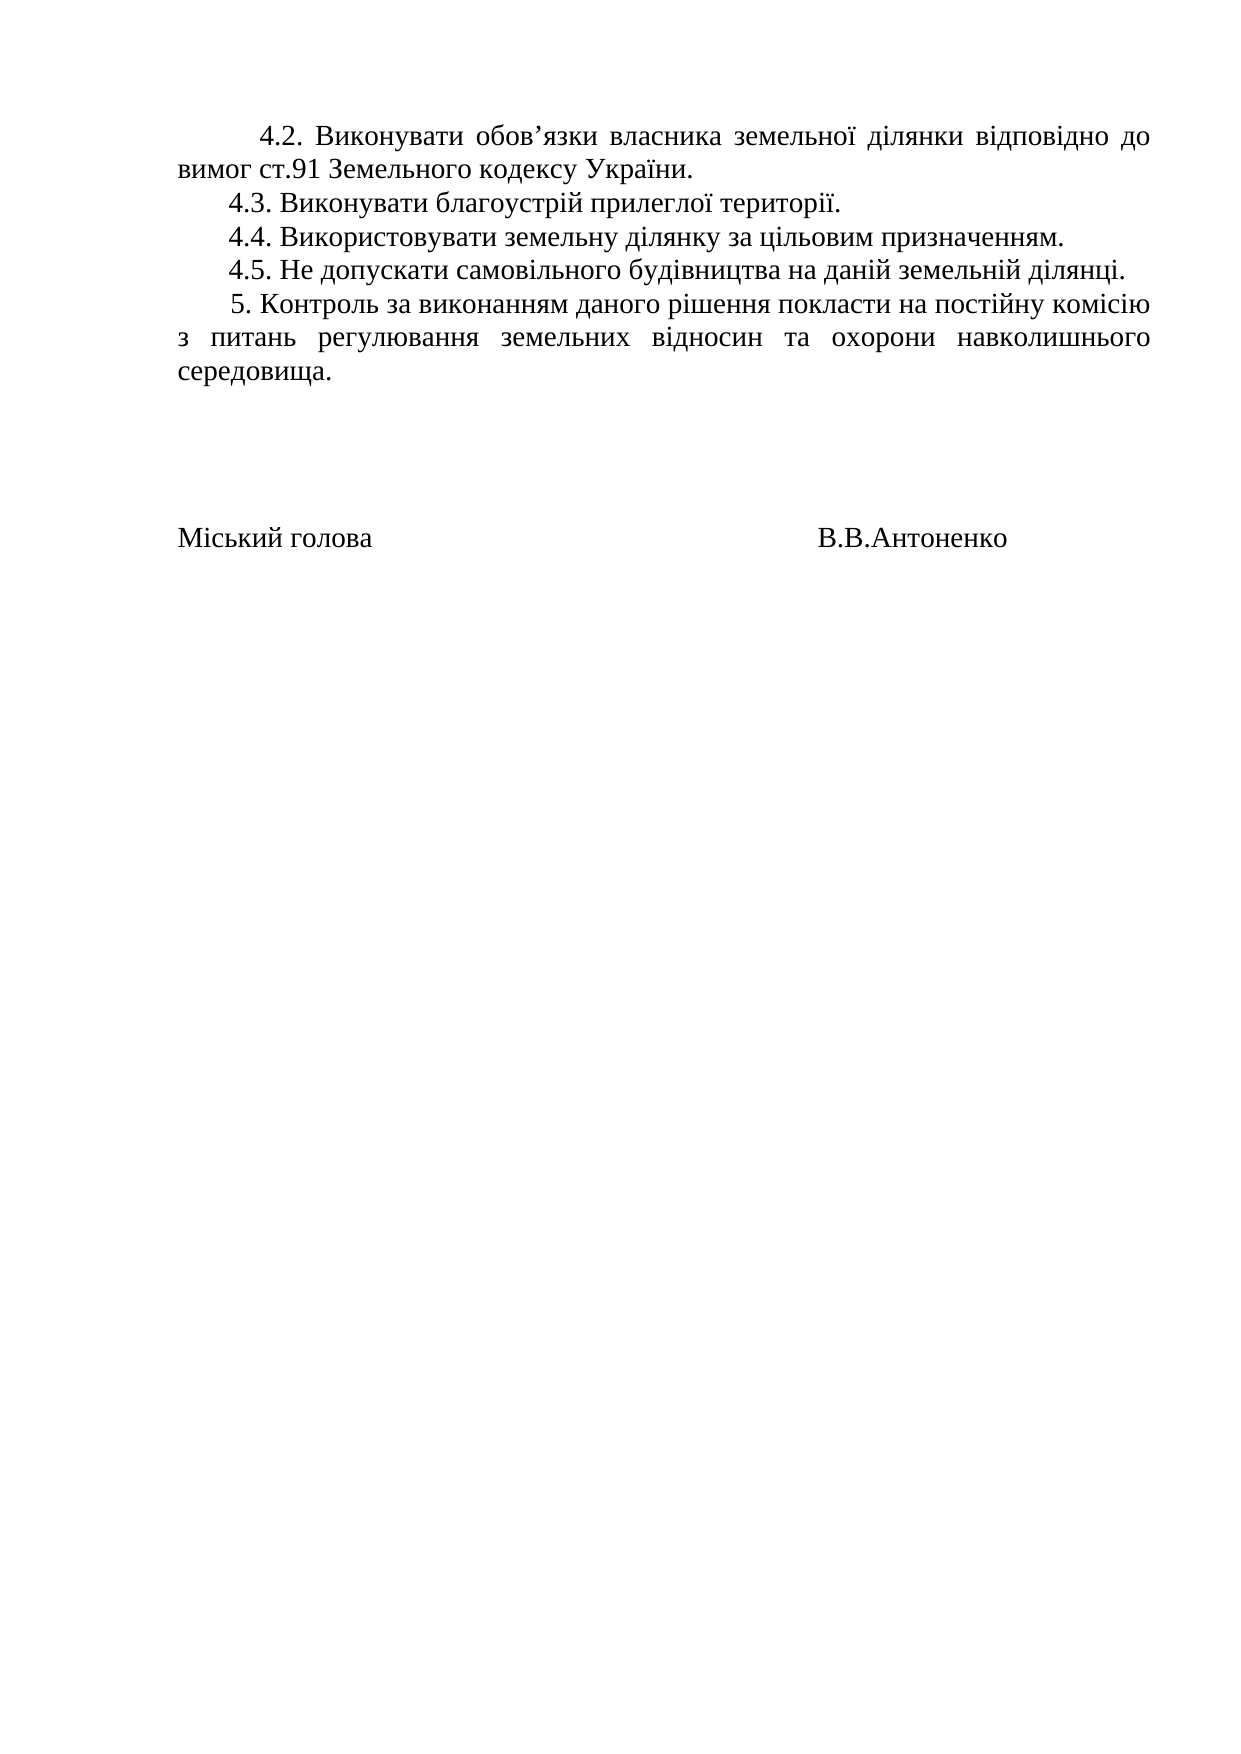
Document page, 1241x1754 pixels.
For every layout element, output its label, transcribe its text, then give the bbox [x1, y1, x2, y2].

text 5. Контроль за виконанням даного рішення покласти на постійну комісію з питань регулювання земельних відносин та охорони навколишнього середовища. [177, 286, 1152, 386]
text 4.4. Використовувати земельну ділянку за цільовим призначенням. [177, 219, 1152, 252]
text Міський голова В.В.Антоненко [177, 521, 1152, 554]
text 4.3. Виконувати благоустрій прилеглої території. [177, 185, 1152, 219]
text 4.5. Не допускати самовільного будівництва на даній земельній ділянці. [177, 252, 1152, 286]
text 4.2. Виконувати обов’язки власника земельної ділянки відповідно до вимог ст.91 Земельного кодексу України. [177, 118, 1152, 185]
